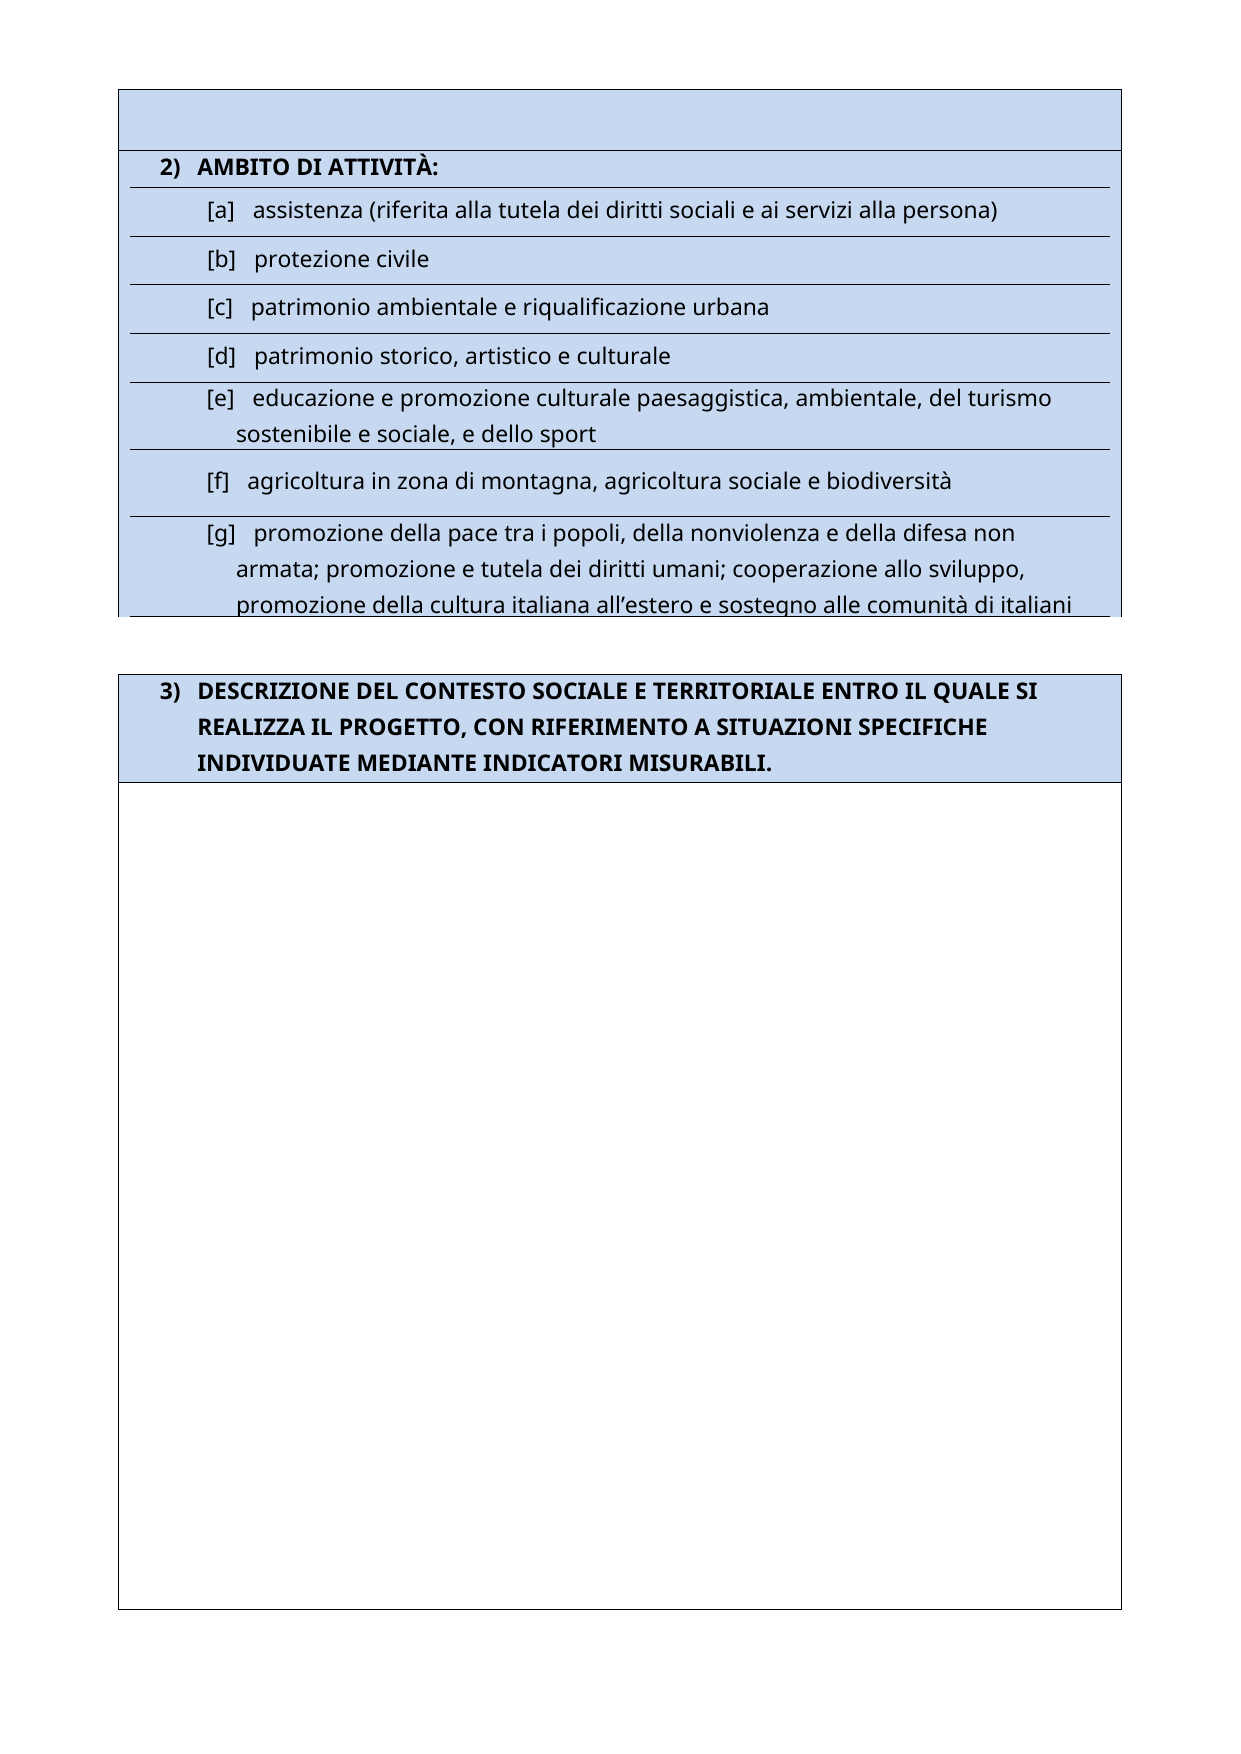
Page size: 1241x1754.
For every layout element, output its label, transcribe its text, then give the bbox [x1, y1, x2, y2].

table_header DESCRIZIONE DEL CONTESTO SOCIALE E TERRITORIALE ENTRO IL QUALE SI REALIZZA IL PROGETTO, CON RIFERIMENTO A SITUAZIONI SPECIFICHE INDIVIDUATE MEDIANTE INDICATORI MISURABILI. [119, 675, 1121, 782]
table_cell [119, 783, 1121, 1608]
table_cell AMBITO DI ATTIVITÀ: [119, 151, 1121, 617]
table_cell [119, 90, 1121, 150]
